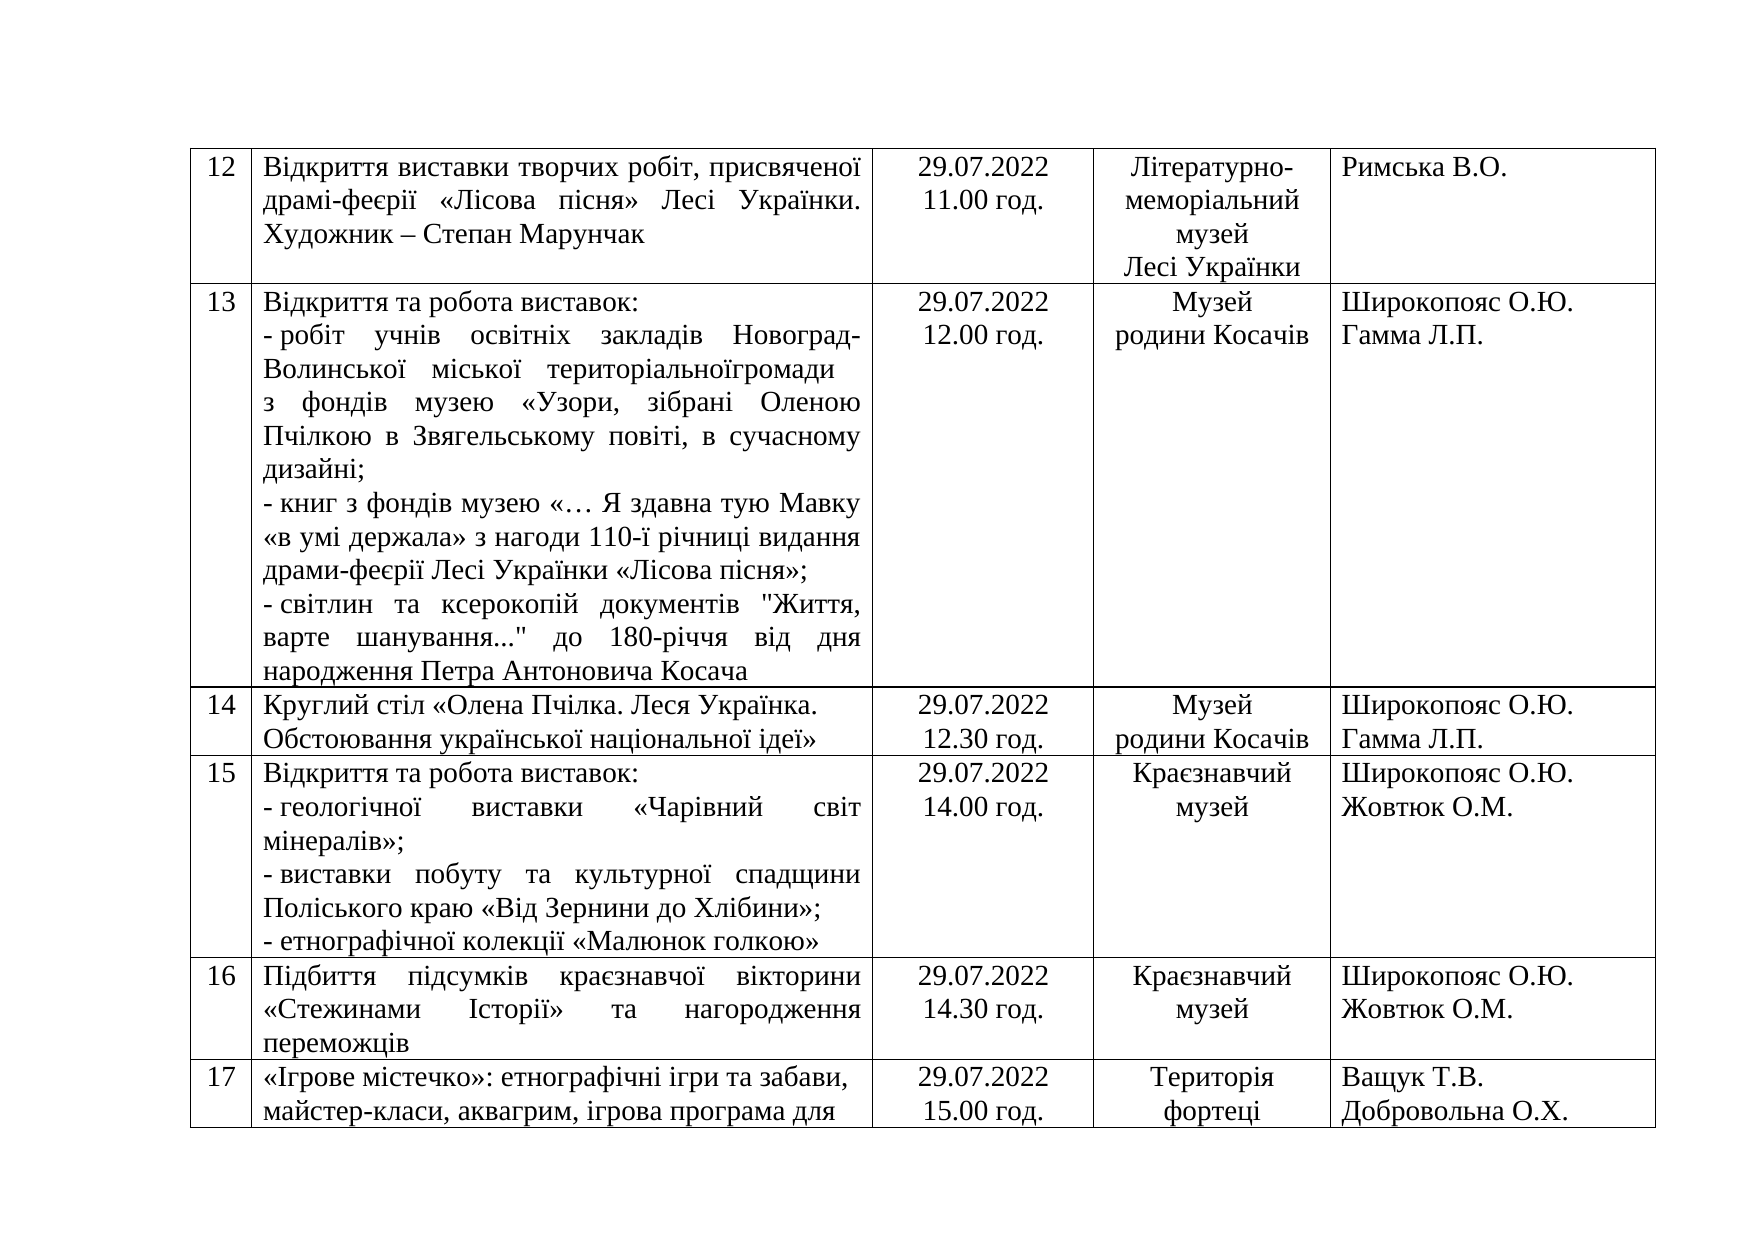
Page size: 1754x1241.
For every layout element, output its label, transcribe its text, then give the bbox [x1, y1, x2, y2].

table_cell 29.07.2022 12.00 год. [873, 284, 1093, 686]
table_cell 15 [191, 756, 251, 957]
table_cell Підбиття підсумків краєзнавчої вікторини «Стежинами Історії» та нагородження переможців [252, 958, 872, 1058]
table_cell Широкопояс О.Ю. Жовтюк О.М. [1331, 958, 1655, 1058]
table_cell Широкопояс О.Ю. Жовтюк О.М. [1331, 756, 1655, 957]
table_cell Римська В.О. [1331, 149, 1655, 283]
table_cell 16 [191, 958, 251, 1058]
table_cell Відкриття та робота виставок: - робіт учнів освітніх закладів Новоград-Волинської міської територіальноїгромади з фондів музею «Узори, зібрані Оленою Пчілкою в Звягельському повіті, в сучасному дизайні; - книг з фондів музею «… Я здавна тую Мавку «в умі держала» з нагоди 110-ї річниці видання драми-феєрії Лесі Українки «Лісова пісня»; - світлин та ксерокопій документів "Життя, варте шанування..." до 180-річчя від дня народження Петра Антоновича Косача [252, 284, 872, 686]
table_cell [873, 1060, 1093, 1127]
table_cell 29.07.2022 12.30 год. [873, 688, 1093, 754]
table_cell 29.07.2022 14.00 год. [873, 756, 1093, 957]
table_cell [252, 1060, 872, 1127]
table_cell Відкриття та робота виставок: - геологічної виставки «Чарівний світ мінералів»; - виставки побуту та культурної спадщини Поліського краю «Від Зернини до Хлібини»; - етнографічної колекції «Малюнок голкою» [252, 756, 872, 957]
table_cell 12 [191, 149, 251, 283]
table_cell Музей родини Косачів [1094, 688, 1330, 754]
table_cell 13 [191, 284, 251, 686]
table_cell Територія фортеці [1094, 1060, 1330, 1127]
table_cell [1331, 1060, 1655, 1127]
table_cell 14 [191, 688, 251, 754]
table_cell Музей родини Косачів [1094, 284, 1330, 686]
table_cell 17 [191, 1060, 251, 1127]
table_cell Краєзнавчий музей [1094, 958, 1330, 1058]
table_cell Літературно-меморіальний музей Лесі Українки [1094, 149, 1330, 283]
table_cell Широкопояс О.Ю. Гамма Л.П. [1331, 284, 1655, 686]
table_cell Круглий стіл «Олена Пчілка. Леся Українка. Обстоювання української національної ідеї» [252, 688, 872, 754]
table_cell Відкриття виставки творчих робіт, присвяченої драмі-феєрії «Лісова пісня» Лесі Українки. Художник – Степан Марунчак [252, 149, 872, 283]
table_cell Широкопояс О.Ю. Гамма Л.П. [1331, 688, 1655, 754]
table_cell Краєзнавчий музей [1094, 756, 1330, 957]
table_cell 29.07.2022 11.00 год. [873, 149, 1093, 283]
table_cell 29.07.2022 14.30 год. [873, 958, 1093, 1058]
